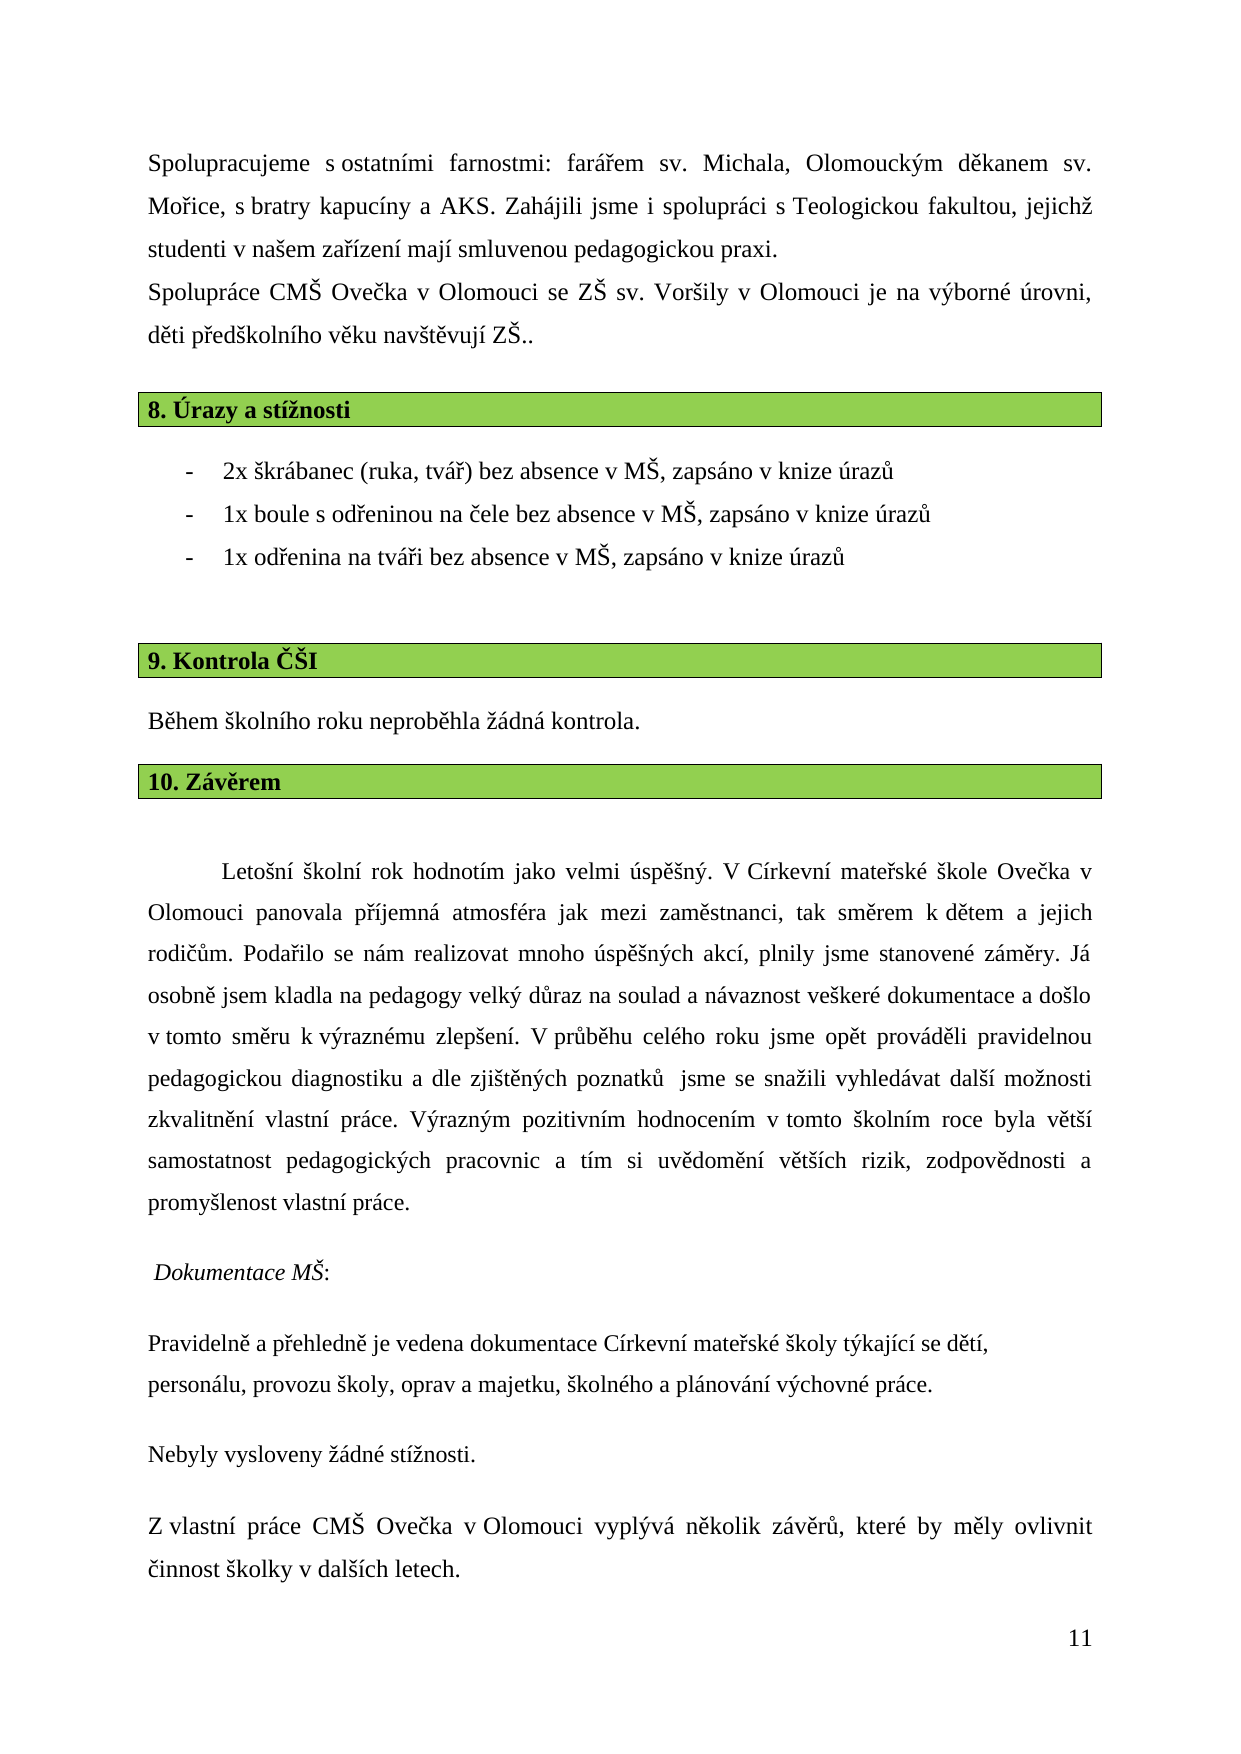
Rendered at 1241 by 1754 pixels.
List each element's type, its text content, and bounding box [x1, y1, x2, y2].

list 1x odřenina na tváři bez absence v MŠ, zapsáno v knize úrazů [185, 542, 1093, 571]
text Dokumentace MŠ: [148, 1258, 1093, 1286]
text Spolupráce CMŠ Ovečka v Olomouci se ZŠ sv. Voršily v Olomouci je na výborné úrovni, děti předškolního věku navštěvují ZŠ.. [148, 277, 1093, 349]
text Spolupracujeme s ostatními farnostmi: farářem sv. Michala, Olomouckým děkanem sv. Mořice, s bratry kapucíny a AKS. Zahájili jsme i spolupráci s Teologickou fakultou, jejichž studenti v našem zařízení mají smluvenou pedagogickou praxi. [148, 148, 1093, 263]
text 8. Úrazy a stížnosti [139, 393, 1101, 426]
text Během školního roku neproběhla žádná kontrola. [148, 706, 1093, 735]
text Pravidelně a přehledně je vedena dokumentace Církevní mateřské školy týkající se dětí, personálu, provozu školy, oprav a majetku, školného a plánování výchovné práce. [148, 1329, 1093, 1398]
text Letošní školní rok hodnotím jako velmi úspěšný. V Církevní mateřské škole Ovečka v Olomouci panovala příjemná atmosféra jak mezi zaměstnanci, tak směrem k dětem a jejich rodičům. Podařilo se nám realizovat mnoho úspěšných akcí, plnily jsme stanovené záměry. Já osobně jsem kladla na pedagogy velký důraz na soulad a návaznost veškeré dokumentace a došlo v tomto směru k výraznému zlepšení. V průběhu celého roku jsme opět prováděli pravidelnou pedagogickou diagnostiku a dle zjištěných poznatků jsme se snažili vyhledávat další možnosti zkvalitnění vlastní práce. Výrazným pozitivním hodnocením v tomto školním roce byla větší samostatnost pedagogických pracovnic a tím si uvědomění větších rizik, zodpovědnosti a promyšlenost vlastní práce. [148, 857, 1093, 1215]
text Z vlastní práce CMŠ Ovečka v Olomouci vyplývá několik závěrů, které by měly ovlivnit činnost školky v dalších letech. [148, 1511, 1093, 1583]
text 10. Závěrem [139, 765, 1101, 798]
text Nebyly vysloveny žádné stížnosti. [148, 1441, 1093, 1468]
list 1x boule s odřeninou na čele bez absence v MŠ, zapsáno v knize úrazů [185, 499, 1093, 528]
list 2x škrábanec (ruka, tvář) bez absence v MŠ, zapsáno v knize úrazů [185, 456, 1093, 484]
text 9. Kontrola ČŠI [139, 644, 1101, 677]
